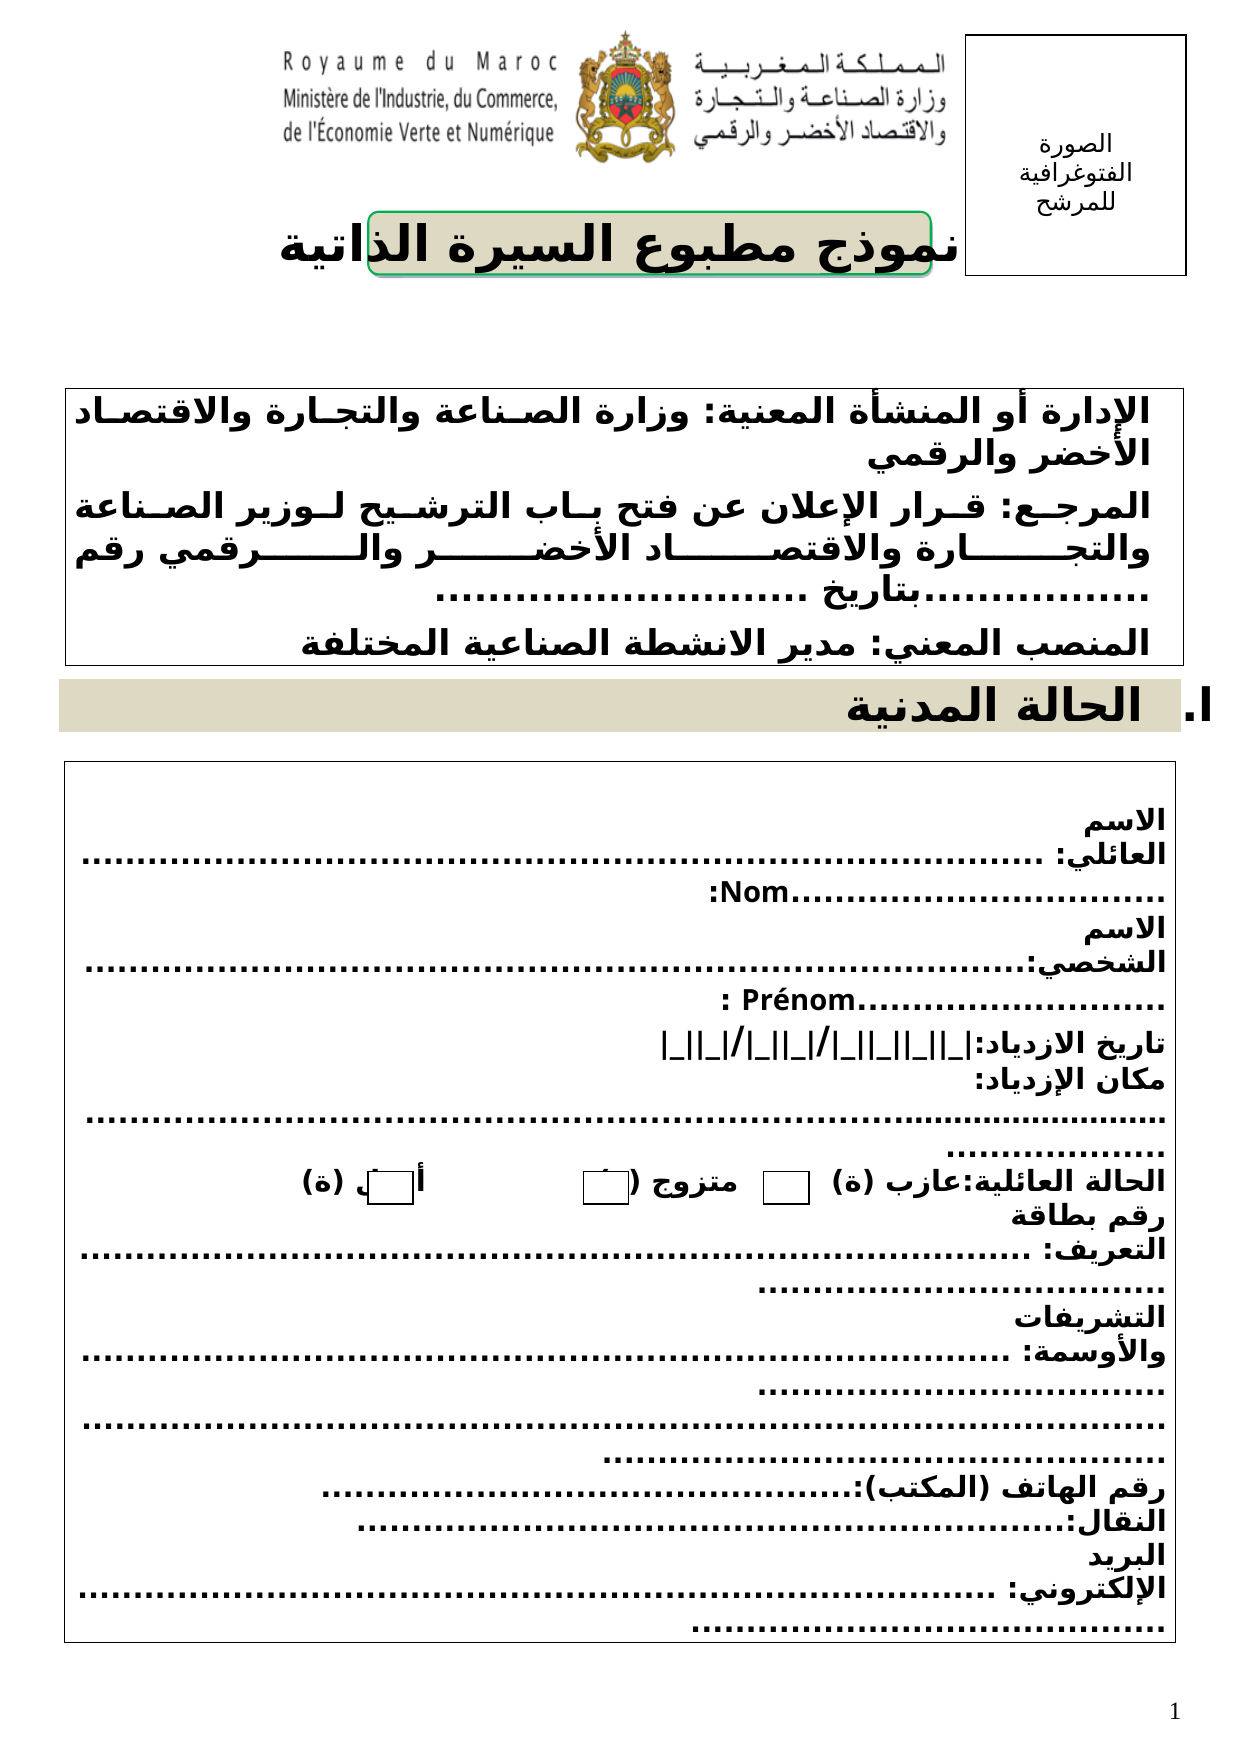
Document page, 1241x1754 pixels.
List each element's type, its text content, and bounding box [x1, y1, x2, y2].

text رقم بطاقة التعريف: ........................................................................................................................... [65, 1195, 1175, 1297]
text نموذج مطبوع السيرة الذاتية [59, 215, 965, 273]
text الإدارة أو المنشأة المعنية: وزارة الصناعة والتجارة والاقتصاد الأخضر والرقمي [66, 389, 1183, 473]
text الحالة العائلية:عازب (ة) متزوج (ة) أرمل (ة) [65, 1161, 1175, 1195]
subtitle الحالة المدنية [59, 679, 1181, 732]
text الاسم الشخصي:.................................................................................................................Prénom : [65, 908, 1175, 1016]
text المرجع: قرار الإعلان عن فتح باب الترشيح لوزير الصناعة والتجارة والاقتصاد الأخضر والرقمي رقم .................بتاريخ ............................ [66, 483, 1183, 609]
text رقم الهاتف (المكتب):................................................ النقال:................................................................ [65, 1467, 1175, 1535]
text البريد الإلكتروني: .............................................................................................................................. [65, 1535, 1175, 1642]
text تاريخ الازدياد:|_||_||_||_|/|_||_|/|_||_| [65, 1016, 1175, 1059]
text الاسم العائلي: .........................................................................................................................Nom: [65, 800, 1175, 908]
text ..................................................................................................................................................... [65, 1399, 1175, 1467]
text المنصب المعني: مدير الانشطة الصناعية المختلفة [66, 619, 1183, 665]
picture [267, 28, 974, 170]
text مكان الإزدياد: ……………………….............................................................................................. [65, 1059, 1175, 1161]
text التشريفات والأوسمة: ......................................................................................................................... [65, 1297, 1175, 1399]
